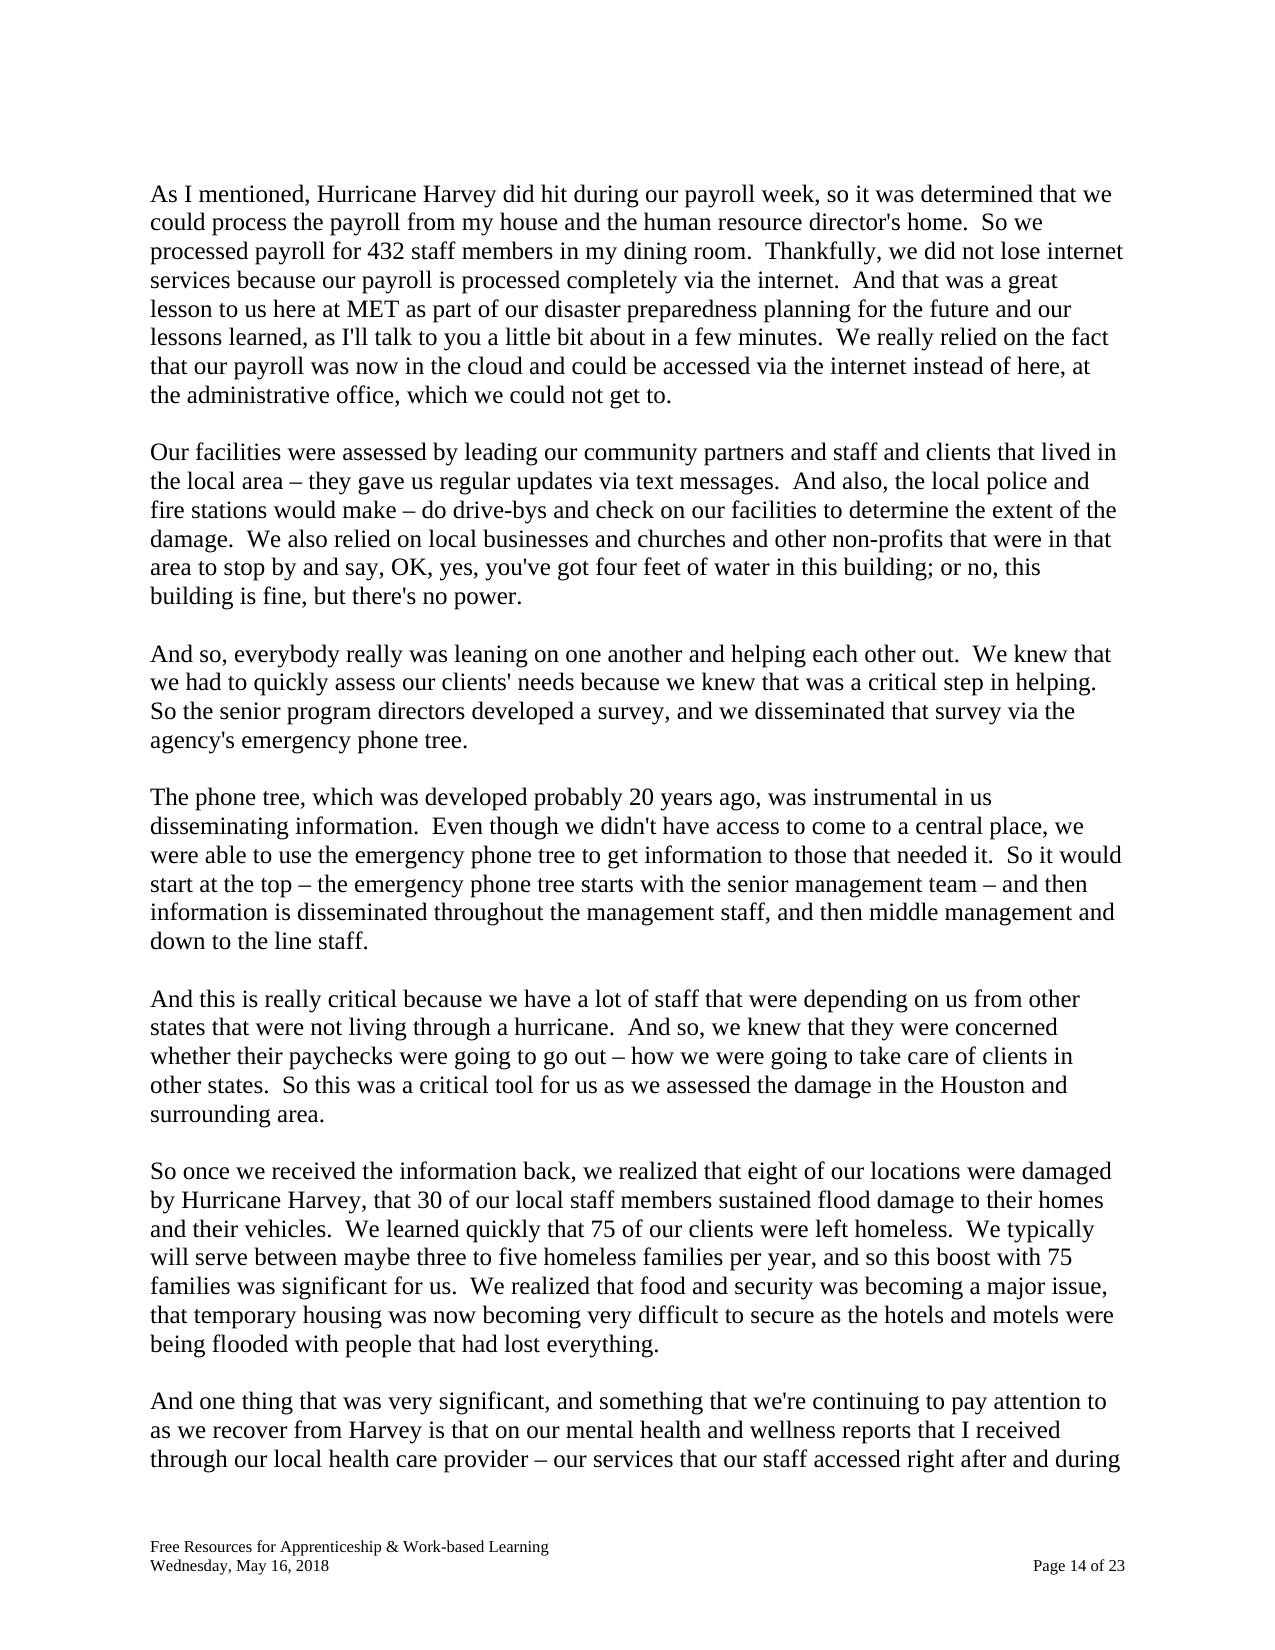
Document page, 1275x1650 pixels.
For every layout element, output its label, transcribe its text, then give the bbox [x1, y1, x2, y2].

text And this is really critical because we have a lot of staff that were depending on us from other states that were not living through a hurricane. And so, we knew that they were concerned whether their paychecks were going to go out – how we were going to take care of clients in other states. So this was a critical tool for us as we assessed the damage in the Houston and surrounding area. [150, 984, 1125, 1127]
text Our facilities were assessed by leading our community partners and staff and clients that lived in the local area – they gave us regular updates via text messages. And also, the local police and fire stations would make – do drive-bys and check on our facilities to determine the extent of the damage. We also relied on local businesses and churches and other non-profits that were in that area to stop by and say, OK, yes, you've got four feet of water in this building; or no, this building is fine, but there's no power. [150, 437, 1125, 610]
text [150, 1386, 1125, 1472]
text And so, everybody really was leaning on one another and helping each other out. We knew that we had to quickly assess our clients' needs because we knew that was a critical step in helping. So the senior program directors developed a survey, and we disseminated that survey via the agency's emergency phone tree. [150, 639, 1125, 754]
text The phone tree, which was developed probably 20 years ago, was instrumental in us disseminating information. Even though we didn't have access to come to a central place, we were able to use the emergency phone tree to get information to those that needed it. So it would start at the top – the emergency phone tree starts with the senior management team – and then information is disseminated throughout the management staff, and then middle management and down to the line staff. [150, 782, 1125, 955]
text As I mentioned, Hurricane Harvey did hit during our payroll week, so it was determined that we could process the payroll from my house and the human resource director's home. So we processed payroll for 432 staff members in my dining room. Thankfully, we did not lose internet services because our payroll is processed completely via the internet. And that was a great lesson to us here at MET as part of our disaster preparedness planning for the future and our lessons learned, as I'll talk to you a little bit about in a few minutes. We really relied on the fact that our payroll was now in the cloud and could be accessed via the internet instead of here, at the administrative office, which we could not get to. [150, 179, 1125, 409]
text So once we received the information back, we realized that eight of our locations were damaged by Hurricane Harvey, that 30 of our local staff members sustained flood damage to their homes and their vehicles. We learned quickly that 75 of our clients were left homeless. We typically will serve between maybe three to five homeless families per year, and so this boost with 75 families was significant for us. We realized that food and security was becoming a major issue, that temporary housing was now becoming very difficult to secure as the hotels and motels were being flooded with people that had lost everything. [150, 1156, 1125, 1357]
